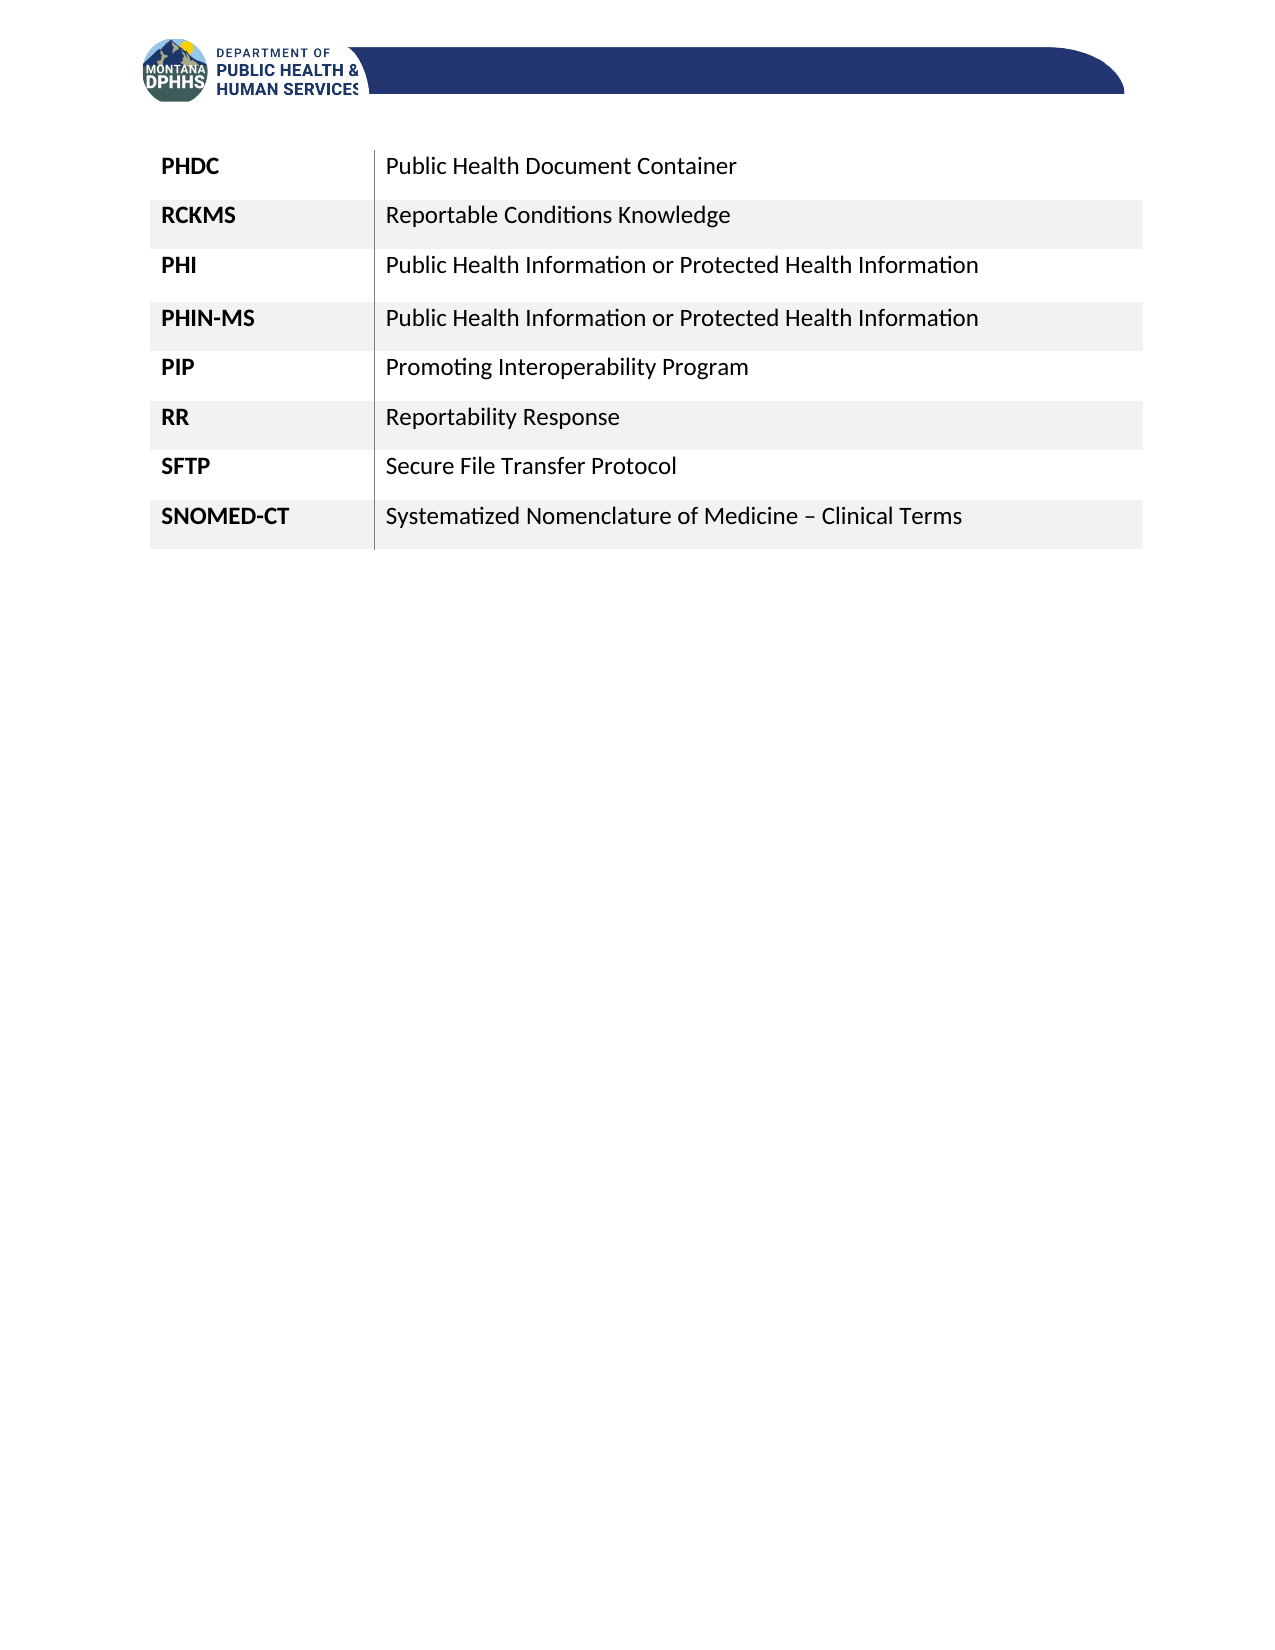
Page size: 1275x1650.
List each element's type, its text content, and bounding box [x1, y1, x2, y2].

table_cell PHDC [150, 150, 374, 199]
table_cell PHI [150, 249, 374, 302]
table_cell Reportable Conditions Knowledge [375, 200, 1143, 249]
table_cell SNOMED-CT [150, 500, 374, 549]
picture [142, 39, 1125, 102]
table_cell Public Health Information or Protected Health Information [375, 302, 1143, 351]
table_cell PIP [150, 351, 374, 401]
table_cell Promoting Interoperability Program [375, 351, 1143, 401]
table_cell Secure File Transfer Protocol [375, 450, 1143, 500]
table_cell Reportability Response [375, 401, 1143, 450]
table_cell SFTP [150, 450, 374, 500]
table_cell RCKMS [150, 200, 374, 249]
table_cell Systematized Nomenclature of Medicine – Clinical Terms [375, 500, 1143, 549]
table_cell RR [150, 401, 374, 450]
table_cell Public Health Information or Protected Health Information [375, 249, 1143, 302]
table_cell Public Health Document Container [375, 150, 1143, 199]
table_cell PHIN-MS [150, 302, 374, 351]
